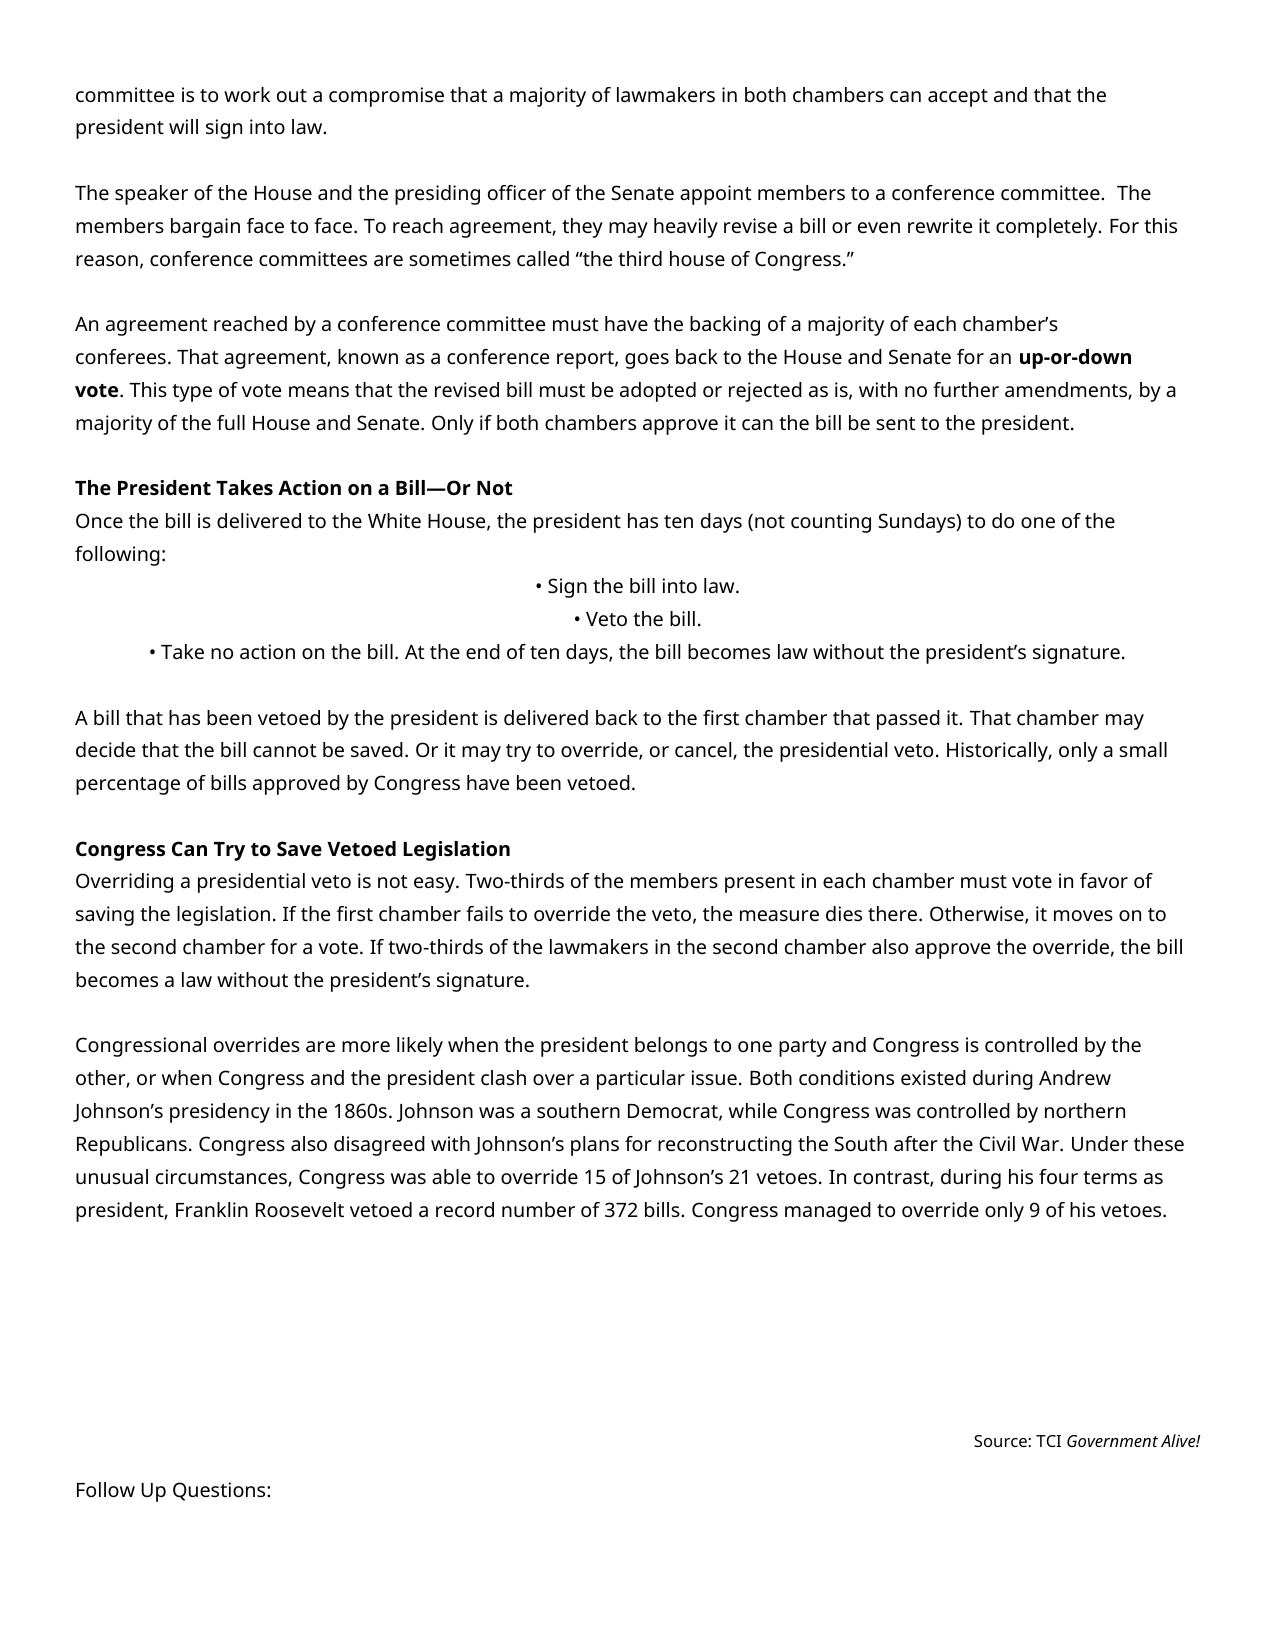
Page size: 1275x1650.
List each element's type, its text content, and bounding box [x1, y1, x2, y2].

text • Sign the bill into law. • Veto the bill. • Take no action on the bill. At the end of ten days, the bill becomes law without the president’s signature. [75, 567, 1200, 665]
text The speaker of the House and the presiding officer of the Senate appoint members to a conference committee. The members bargain face to face. To reach agreement, they may heavily revise a bill or even rewrite it completely. For this reason, conference committees are sometimes called “the third house of Congress.” [75, 173, 1200, 272]
text Follow Up Questions: [75, 1477, 1200, 1504]
text Source: TCI Government Alive! [75, 1430, 1200, 1453]
subtitle The President Takes Action on a Bill—Or Not [75, 468, 1200, 501]
text A bill that has been vetoed by the president is delivered back to the first chamber that passed it. That chamber may decide that the bill cannot be saved. Or it may try to override, or cancel, the presidential veto. Historically, only a small percentage of bills approved by Congress have been vetoed. [75, 698, 1200, 797]
subtitle Congress Can Try to Save Vetoed Legislation [75, 829, 1200, 862]
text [75, 75, 1200, 141]
text An agreement reached by a conference committee must have the backing of a majority of each chamber’s conferees. That agreement, known as a conference report, goes back to the House and Senate for an up-or-down vote. This type of vote means that the revised bill must be adopted or rejected as is, with no further amendments, by a majority of the full House and Senate. Only if both chambers approve it can the bill be sent to the president. [75, 305, 1200, 436]
text Once the bill is delivered to the White House, the president has ten days (not counting Sundays) to do one of the following: [75, 501, 1200, 567]
text Overriding a presidential veto is not easy. Two-thirds of the members present in each chamber must vote in favor of saving the legislation. If the first chamber fails to override the veto, the measure dies there. Otherwise, it moves on to the second chamber for a vote. If two-thirds of the lawmakers in the second chamber also approve the override, the bill becomes a law without the president’s signature. [75, 862, 1200, 993]
text Congressional overrides are more likely when the president belongs to one party and Congress is controlled by the other, or when Congress and the president clash over a particular issue. Both conditions existed during Andrew Johnson’s presidency in the 1860s. Johnson was a southern Democrat, while Congress was controlled by northern Republicans. Congress also disagreed with Johnson’s plans for reconstructing the South after the Civil War. Under these unusual circumstances, Congress was able to override 15 of Johnson’s 21 vetoes. In contrast, during his four terms as president, Franklin Roosevelt vetoed a record number of 372 bills. Congress managed to override only 9 of his vetoes. [75, 1026, 1200, 1223]
